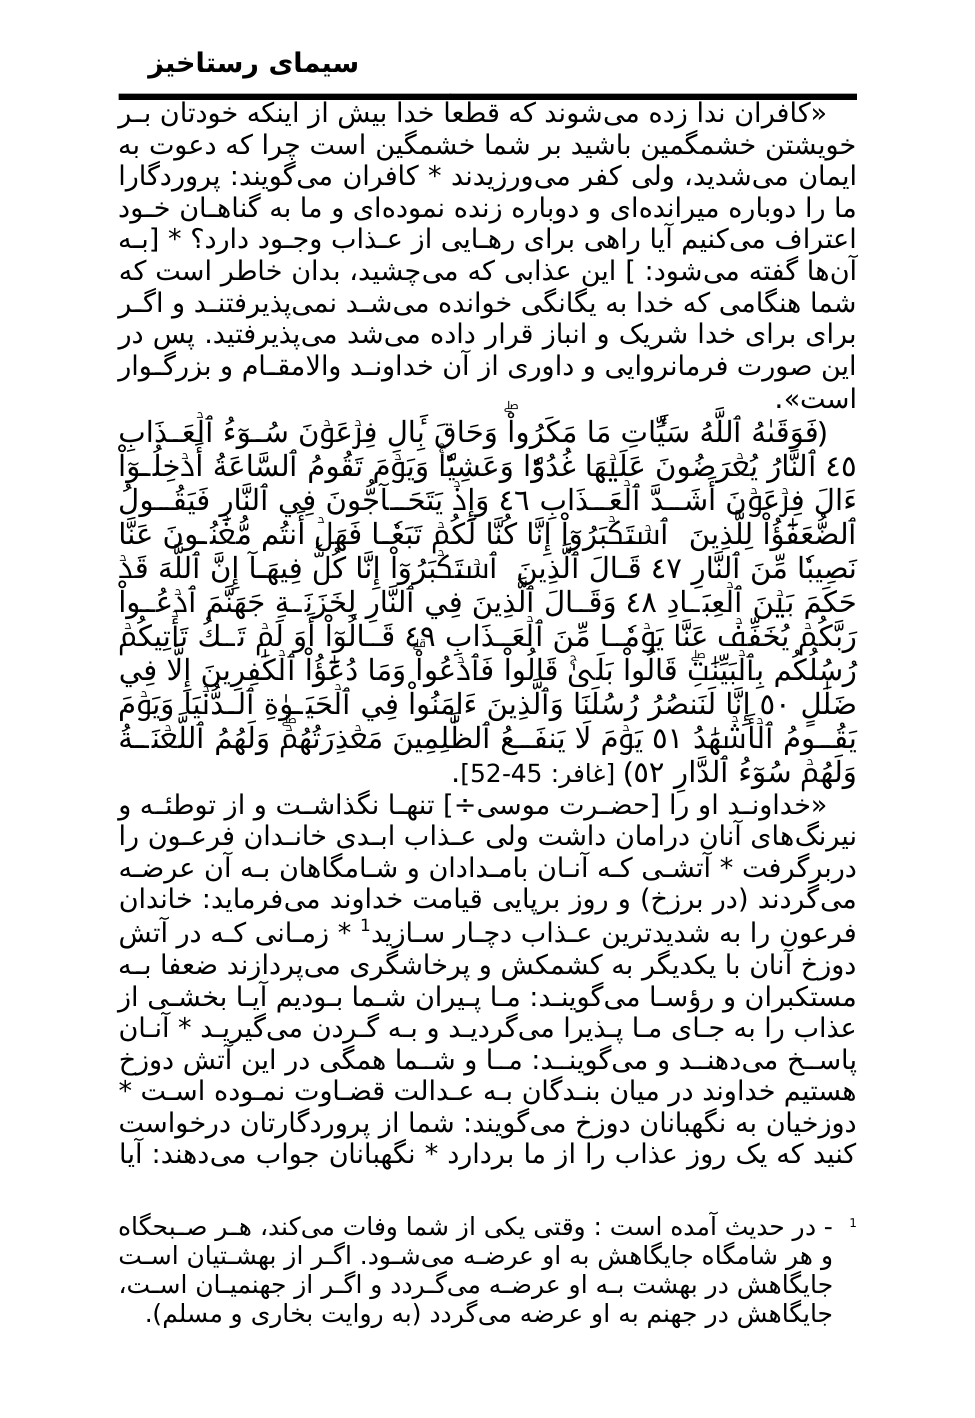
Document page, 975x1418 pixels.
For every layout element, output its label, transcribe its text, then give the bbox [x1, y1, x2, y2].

text «کافران ندا زده می‌شوند که قطعاً خدا بیش از اینکه خودتان بر خویشتن خشمگمین باشید بر شما خشمگین است چرا که دعوت به ایمان می‌شدید، ولی کفر می‌ورزیدند * کافران می‌گویند: پروردگارا ما را دوباره میرانده‌ای و دوباره زنده نموده‌ای و ما به گناهان خود اعتراف می‌کنیم آیا راهی برای رهایی از عذاب وجود دارد؟ * [به آن‌ها گفته می‌شود: ] این عذابی که می‌چشید، بدان خاطر است که شما هنگامی که خدا به یگانگی خوانده می‌شد نمی‌پذیرفتند و اگر برای برای خدا شریک و انباز قرار داده می‌شد می‌پذیرفتید. پس در این صورت فرمانروایی و داوری از آن خداوند والامقام و بزرگوار است». [118, 98, 857, 416]
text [118, 789, 857, 1170]
text ﴿فَوَقَىٰهُ ٱللَّهُ سَيِّ‍َٔاتِ مَا مَكَرُواْۖ وَحَاقَ بِ‍َٔالِ فِرۡعَوۡنَ سُوٓءُ ٱلۡعَذَابِ ٤٥ ٱلنَّارُ يُعۡرَضُونَ عَلَيۡهَا غُدُوّٗا وَعَشِيّٗاۚ وَيَوۡمَ تَقُومُ ٱلسَّاعَةُ أَدۡخِلُوٓاْ ءَالَ فِرۡعَوۡنَ أَشَدَّ ٱلۡعَذَابِ ٤٦ وَإِذۡ يَتَحَآجُّونَ فِي ٱلنَّارِ فَيَقُولُ ٱلضُّعَفَٰٓؤُاْ لِلَّذِينَ ٱسۡتَكۡبَرُوٓاْ إِنَّا كُنَّا لَكُمۡ تَبَعٗا فَهَلۡ أَنتُم مُّغۡنُونَ عَنَّا نَصِيبٗا مِّنَ ٱلنَّارِ ٤٧ قَالَ ٱلَّذِينَ ٱسۡتَكۡبَرُوٓاْ إِنَّا كُلّٞ فِيهَآ إِنَّ ٱللَّهَ قَدۡ حَكَمَ بَيۡنَ ٱلۡعِبَادِ ٤٨ وَقَالَ ٱلَّذِينَ فِي ٱلنَّارِ لِخَزَنَةِ جَهَنَّمَ ٱدۡعُواْ رَبَّكُمۡ يُخَفِّفۡ عَنَّا يَوۡمٗا مِّنَ ٱلۡعَذَابِ ٤٩ قَالُوٓاْ أَوَ لَمۡ تَكُ تَأۡتِيكُمۡ رُسُلُكُم بِٱلۡبَيِّنَٰتِۖ قَالُواْ بَلَىٰۚ قَالُواْ فَٱدۡعُواْۗ وَمَا دُعَٰٓؤُاْ ٱلۡكَٰفِرِينَ إِلَّا فِي ضَلَٰلٍ ٥٠ إِنَّا لَنَنصُرُ رُسُلَنَا وَٱلَّذِينَ ءَامَنُواْ فِي ٱلۡحَيَوٰةِ ٱلدُّنۡيَا وَيَوۡمَ يَقُومُ ٱلۡأَشۡهَٰدُ ٥١ يَوۡمَ لَا يَنفَعُ ٱلظَّٰلِمِينَ مَعۡذِرَتُهُمۡۖ وَلَهُمُ ٱللَّعۡنَةُ وَلَهُمۡ سُوٓءُ ٱلدَّارِ ٥٢﴾ [غافر: 45-52]. [118, 416, 857, 789]
